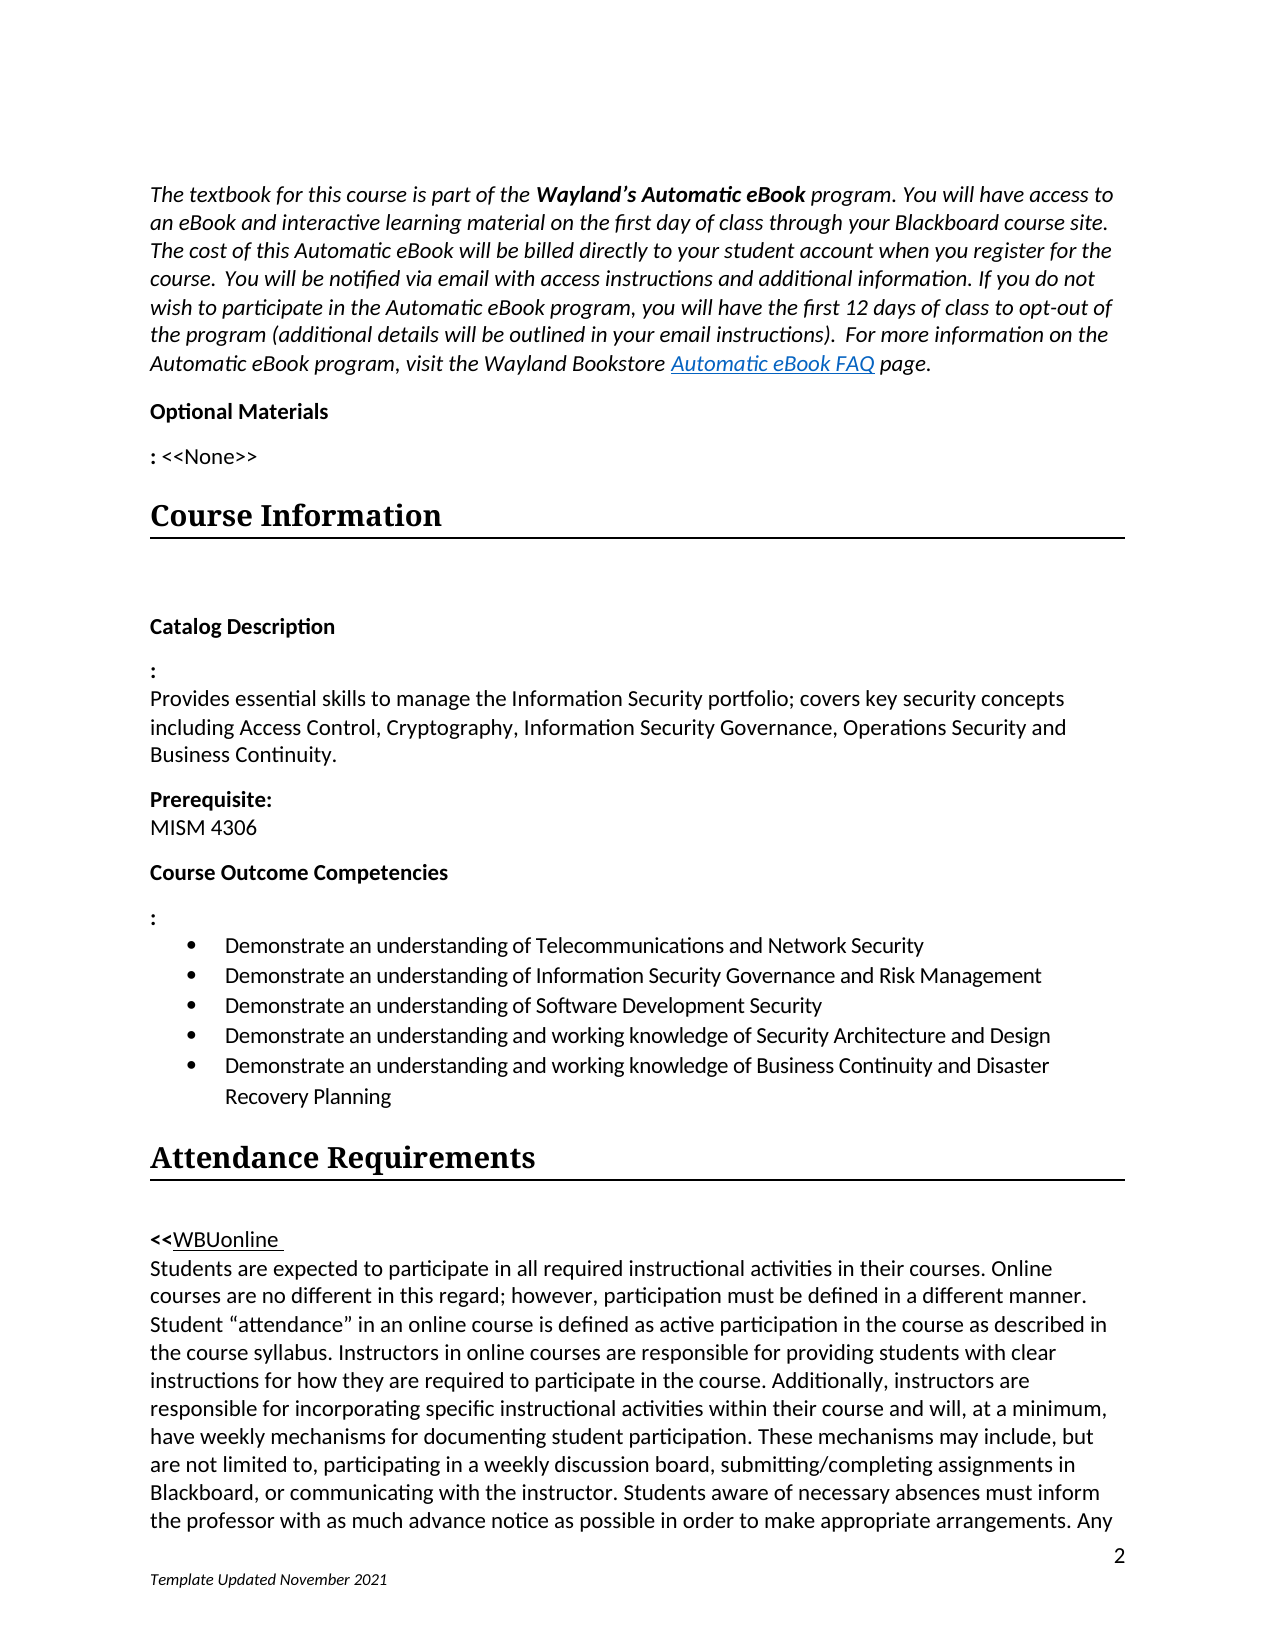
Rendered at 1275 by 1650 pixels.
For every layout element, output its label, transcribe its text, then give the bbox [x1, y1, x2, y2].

text MISM 4306 [150, 813, 1125, 841]
text <<WBUonline [150, 1226, 1125, 1254]
text : [150, 903, 1125, 931]
text Optional Materials [150, 397, 1125, 426]
text Provides essential skills to manage the Information Security portfolio; covers key security concepts including Access Control, Cryptography, Information Security Governance, Operations Security and Business Continuity. [150, 684, 1125, 769]
subtitle Course Information [150, 495, 1125, 537]
list Demonstrate an understanding of Information Security Governance and Risk Management [187, 961, 1125, 989]
text : <<None>> [150, 442, 1125, 470]
list Demonstrate an understanding and working knowledge of Security Architecture and Design [187, 1021, 1125, 1049]
subtitle Attendance Requirements [150, 1137, 1125, 1179]
text Course Outcome Competencies [150, 858, 1125, 886]
text Prerequisite: [150, 785, 1125, 813]
text Catalog Description [150, 612, 1125, 640]
text : [150, 657, 1125, 684]
list Demonstrate an understanding of Telecommunications and Network Security [187, 931, 1125, 959]
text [150, 1254, 1125, 1534]
list Demonstrate an understanding of Software Development Security [187, 991, 1125, 1019]
text The textbook for this course is part of the Wayland’s Automatic eBook program. You will have access to an eBook and interactive learning material on the first day of class through your Blackboard course site. The cost of this Automatic eBook will be billed directly to your student account when you register for the course. You will be notified via email with access instructions and additional information. If you do not wish to participate in the Automatic eBook program, you will have the first 12 days of class to opt-out of the program (additional details will be outlined in your email instructions). For more information on the Automatic eBook program, visit the Wayland Bookstore Automatic eBook FAQ page. [150, 181, 1125, 377]
list Demonstrate an understanding and working knowledge of Business Continuity and Disaster Recovery Planning [187, 1052, 1125, 1110]
